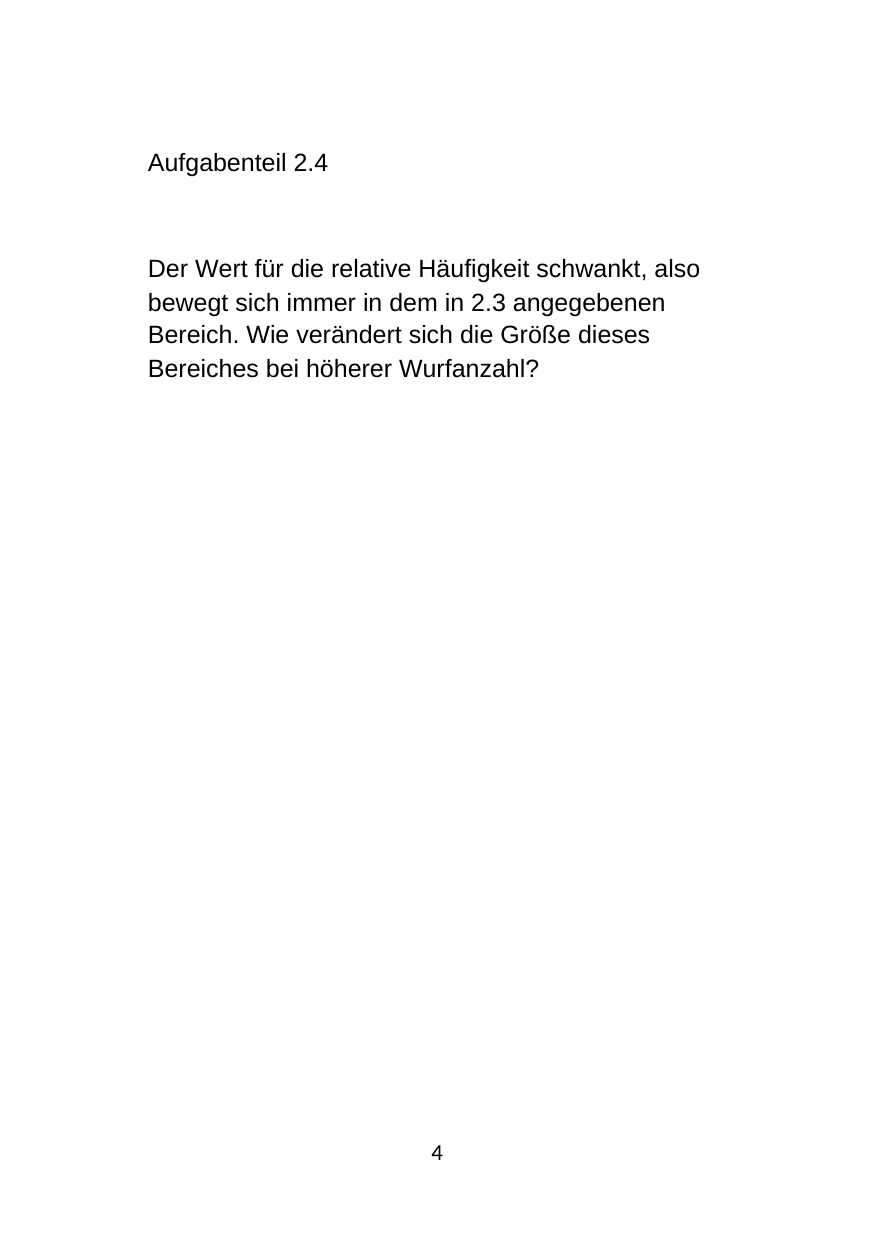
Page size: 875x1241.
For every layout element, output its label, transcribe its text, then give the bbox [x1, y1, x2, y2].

text Der Wert für die relative Häufigkeit schwankt, also bewegt sich immer in dem in 2.3 angegebenen Bereich. Wie verändert sich die Größe dieses Bereiches bei höherer Wurfanzahl? [148, 254, 726, 382]
text Aufgabenteil 2.4 [148, 148, 726, 176]
